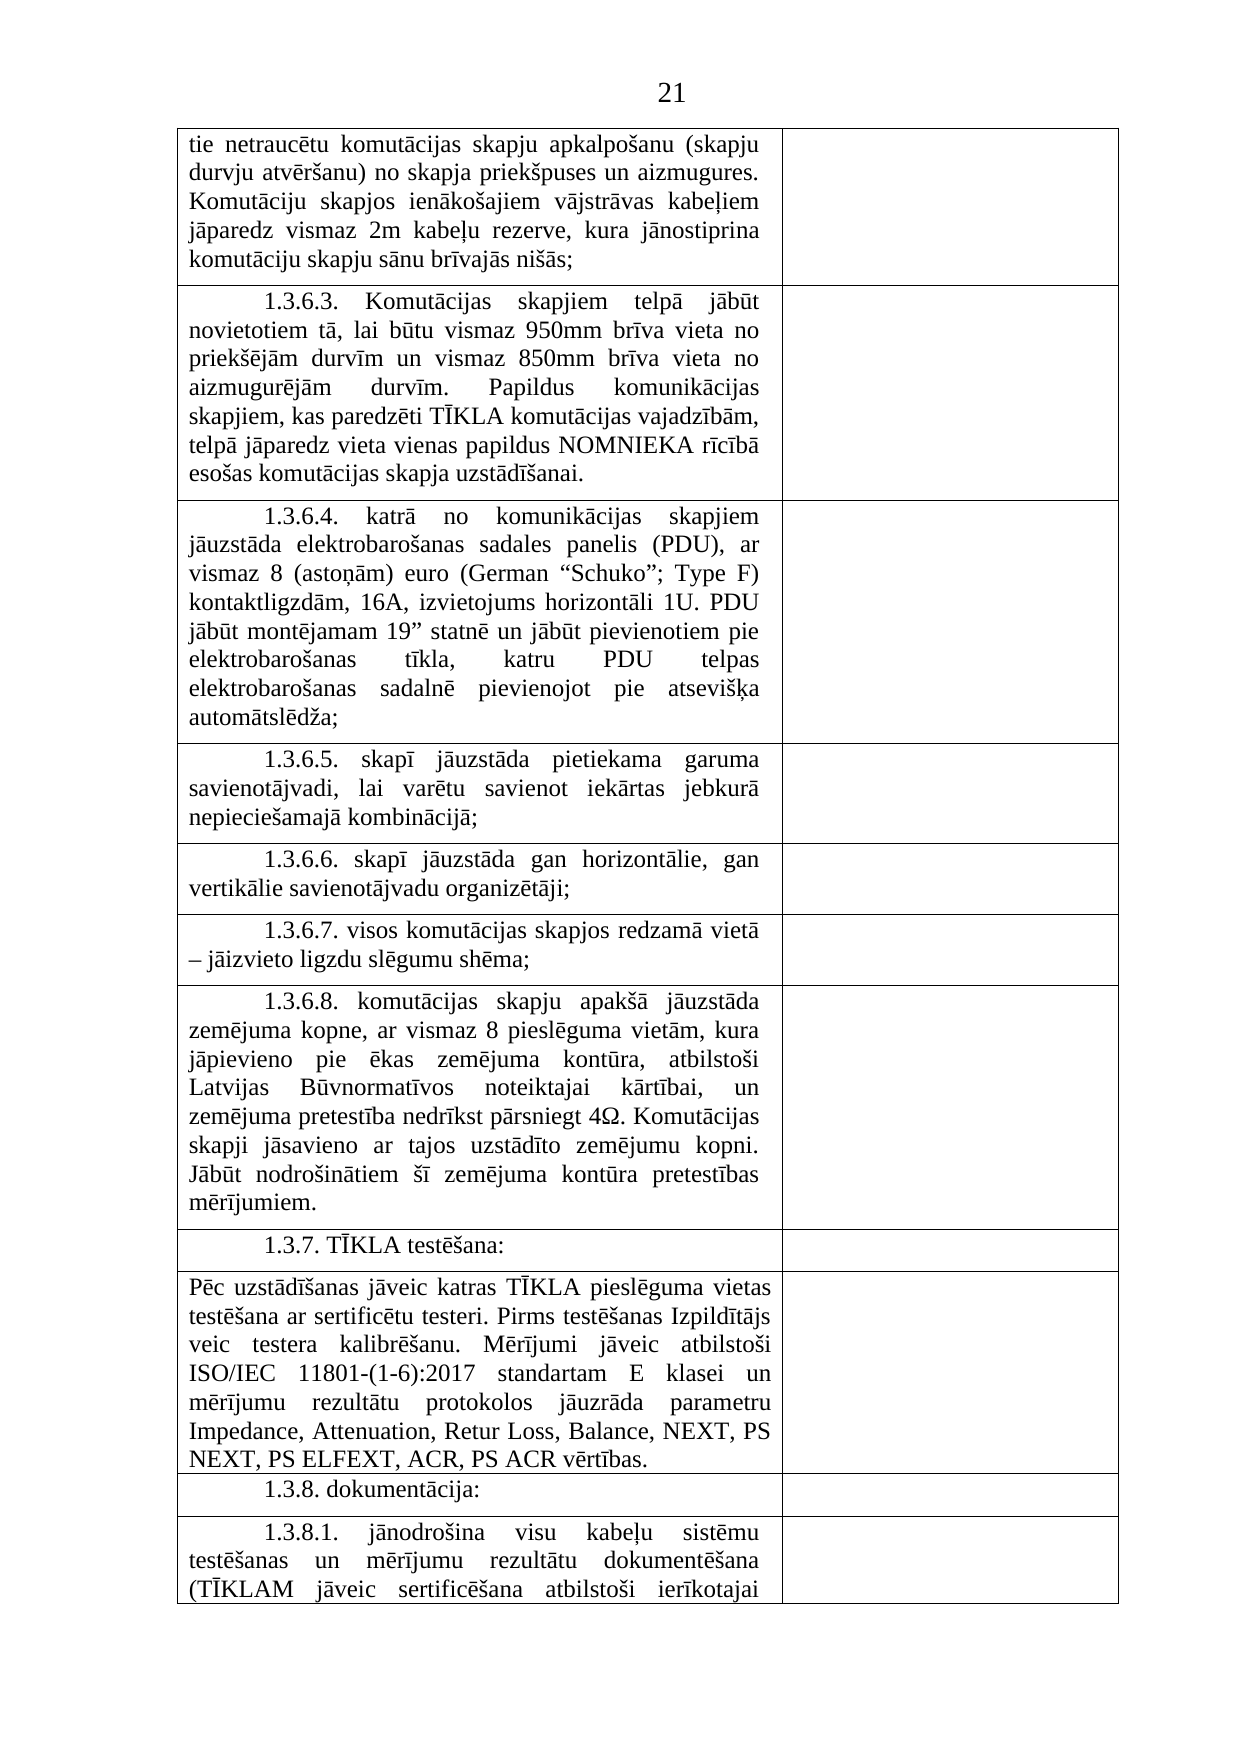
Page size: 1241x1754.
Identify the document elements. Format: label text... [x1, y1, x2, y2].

table_cell [783, 915, 1118, 985]
table_cell [783, 1474, 1118, 1516]
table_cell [178, 1517, 782, 1603]
table_cell [783, 1230, 1118, 1271]
table_cell 1.3.6.4. katrā no komunikācijas skapjiem jāuzstāda elektrobarošanas sadales panelis (PDU), ar vismaz 8 (astoņām) euro (German “Schuko”; Type F) kontaktligzdām, 16A, izvietojums horizontāli 1U. PDU jābūt montējamam 19” statnē un jābūt pievienotiem pie elektrobarošanas tīkla, katru PDU telpas elektrobarošanas sadalnē pievienojot pie atsevišķa automātslēdža; [178, 501, 782, 743]
table_cell 1.3.7. TĪKLA testēšana: [178, 1230, 782, 1271]
table_cell [783, 1517, 1118, 1603]
table_cell 1.3.6.8. komutācijas skapju apakšā jāuzstāda zemējuma kopne, ar vismaz 8 pieslēguma vietām, kura jāpievieno pie ēkas zemējuma kontūra, atbilstoši Latvijas Būvnormatīvos noteiktajai kārtībai, un zemējuma pretestība nedrīkst pārsniegt 4Ω. Komutācijas skapji jāsavieno ar tajos uzstādīto zemējumu kopni. Jābūt nodrošinātiem šī zemējuma kontūra pretestības mērījumiem. [178, 986, 782, 1229]
table_cell [783, 986, 1118, 1229]
table_cell [783, 286, 1118, 500]
table_cell 1.3.6.7. visos komutācijas skapjos redzamā vietā – jāizvieto ligzdu slēgumu shēma; [178, 915, 782, 985]
table_cell 1.3.6.6. skapī jāuzstāda gan horizontālie, gan vertikālie savienotājvadu organizētāji; [178, 844, 782, 914]
table_cell 1.3.6.3. Komutācijas skapjiem telpā jābūt novietotiem tā, lai būtu vismaz 950mm brīva vieta no priekšējām durvīm un vismaz 850mm brīva vieta no aizmugurējām durvīm. Papildus komunikācijas skapjiem, kas paredzēti TĪKLA komutācijas vajadzībām, telpā jāparedz vieta vienas papildus NOMNIEKA rīcībā esošas komutācijas skapja uzstādīšanai. [178, 286, 782, 500]
table_cell [783, 844, 1118, 914]
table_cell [178, 129, 782, 285]
table_cell Pēc uzstādīšanas jāveic katras TĪKLA pieslēguma vietas testēšana ar sertificētu testeri. Pirms testēšanas Izpildītājs veic testera kalibrēšanu. Mērījumi jāveic atbilstoši ISO/IEC 11801-(1-6):2017 standartam E klasei un mērījumu rezultātu protokolos jāuzrāda parametru Impedance, Attenuation, Retur Loss, Balance, NEXT, PS NEXT, PS ELFEXT, ACR, PS ACR vērtības. [178, 1272, 782, 1473]
table_cell 1.3.8. dokumentācija: [178, 1474, 782, 1516]
table_cell 1.3.6.5. skapī jāuzstāda pietiekama garuma savienotājvadi, lai varētu savienot iekārtas jebkurā nepieciešamajā kombinācijā; [178, 744, 782, 843]
table_cell [783, 501, 1118, 743]
table_cell [783, 129, 1118, 285]
table_cell [783, 1272, 1118, 1473]
table_cell [783, 744, 1118, 843]
